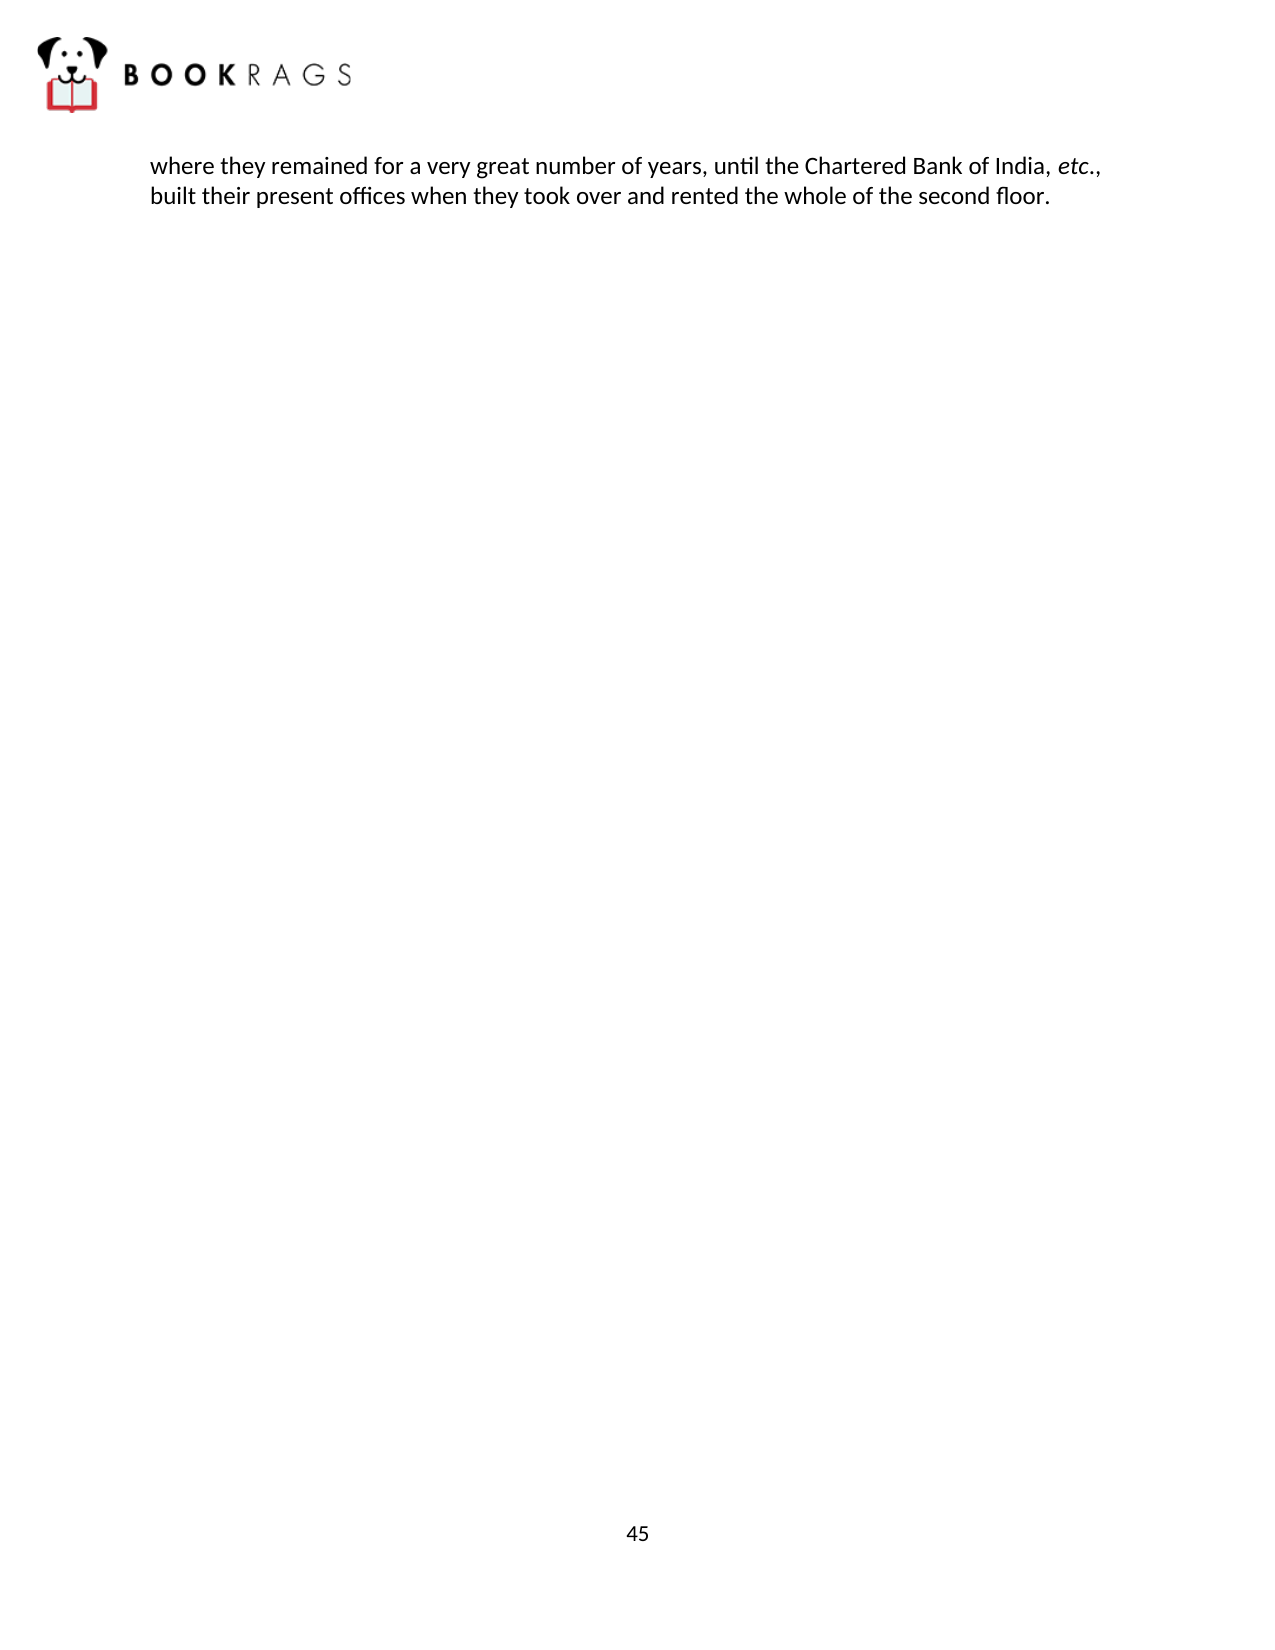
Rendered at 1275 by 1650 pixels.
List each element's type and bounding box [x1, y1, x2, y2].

text [150, 150, 1125, 211]
picture [37, 37, 351, 113]
